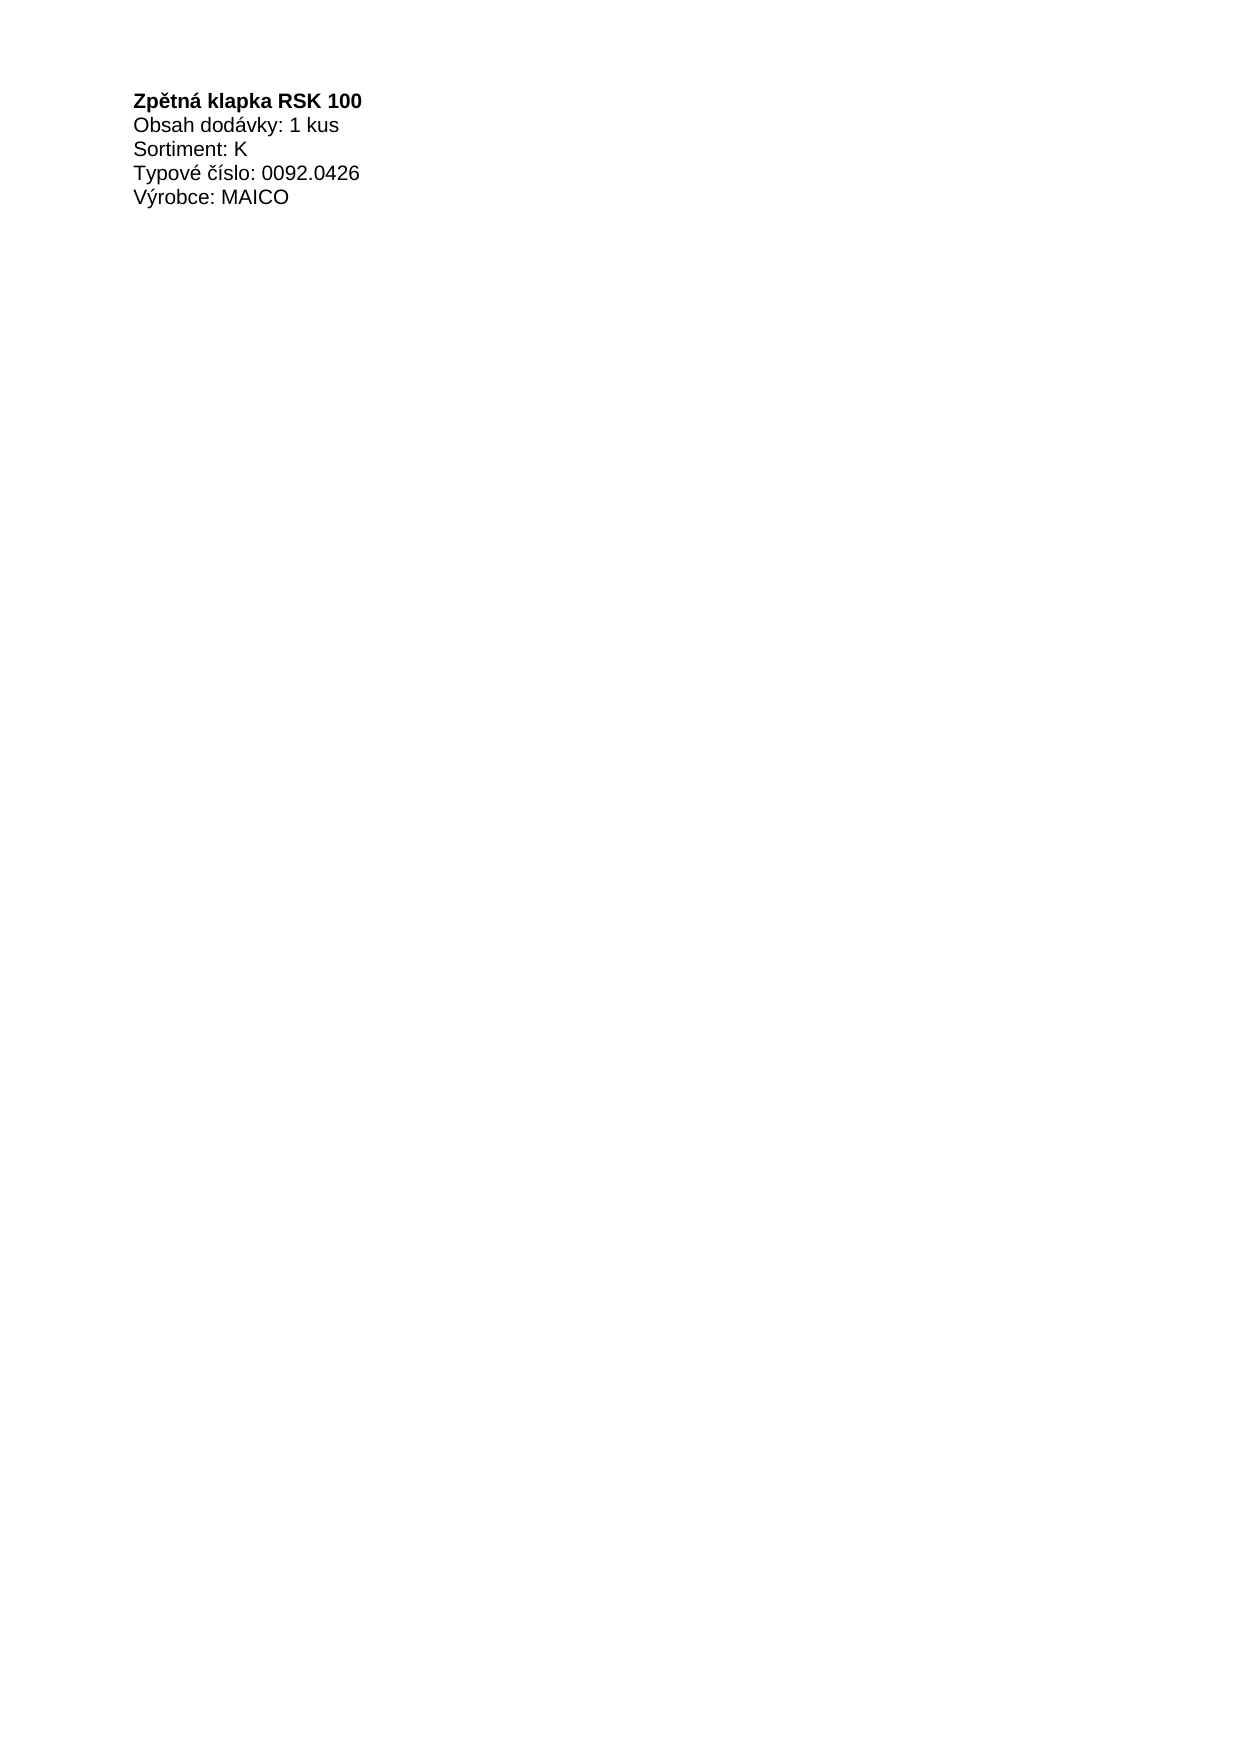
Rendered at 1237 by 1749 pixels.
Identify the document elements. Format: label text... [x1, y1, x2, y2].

text Zpětná klapka RSK 100Obsah dodávky: 1 kusSortiment: K Typové číslo: 0092.0426Výrobce: MAICO [133, 89, 1148, 208]
